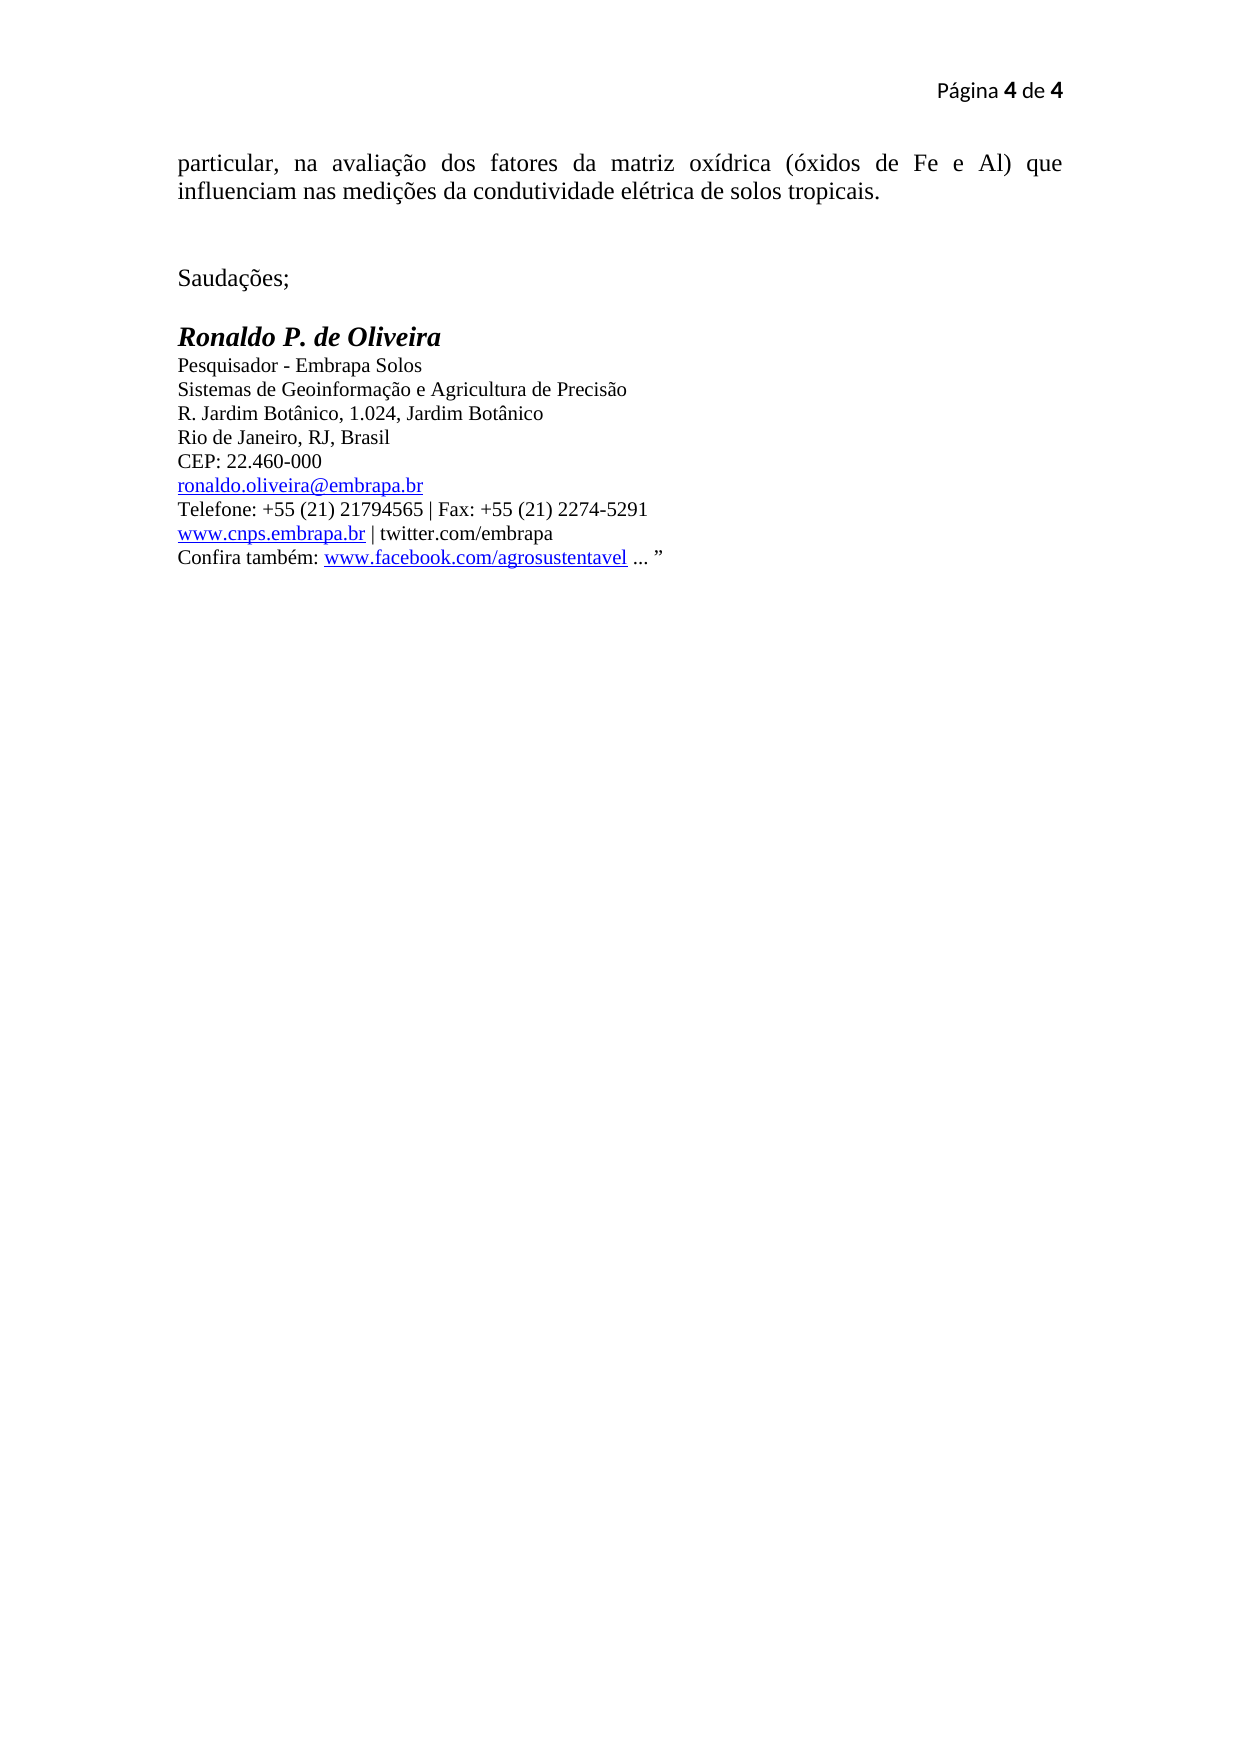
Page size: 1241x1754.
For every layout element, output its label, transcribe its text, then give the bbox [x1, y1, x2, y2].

text Rio de Janeiro, RJ, Brasil [177, 425, 1063, 449]
text Ronaldo P. de Oliveira [177, 320, 1063, 352]
text R. Jardim Botânico, 1.024, Jardim Botânico [177, 401, 1063, 425]
text Pesquisador - Embrapa Solos [177, 352, 1063, 377]
text Saudações; [177, 263, 1063, 291]
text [177, 148, 1063, 205]
text Sistemas de Geoinformação e Agricultura de Precisão [177, 377, 1063, 401]
text CEP: 22.460-000 [177, 449, 1063, 473]
text ronaldo.oliveira@embrapa.br Telefone: +55 (21) 21794565 | Fax: +55 (21) 2274-5291 www.cnps.embrapa.br | twitter.com/embrapa Confira também: www.facebook.com/agrosustentavel ... ” [177, 473, 1063, 597]
